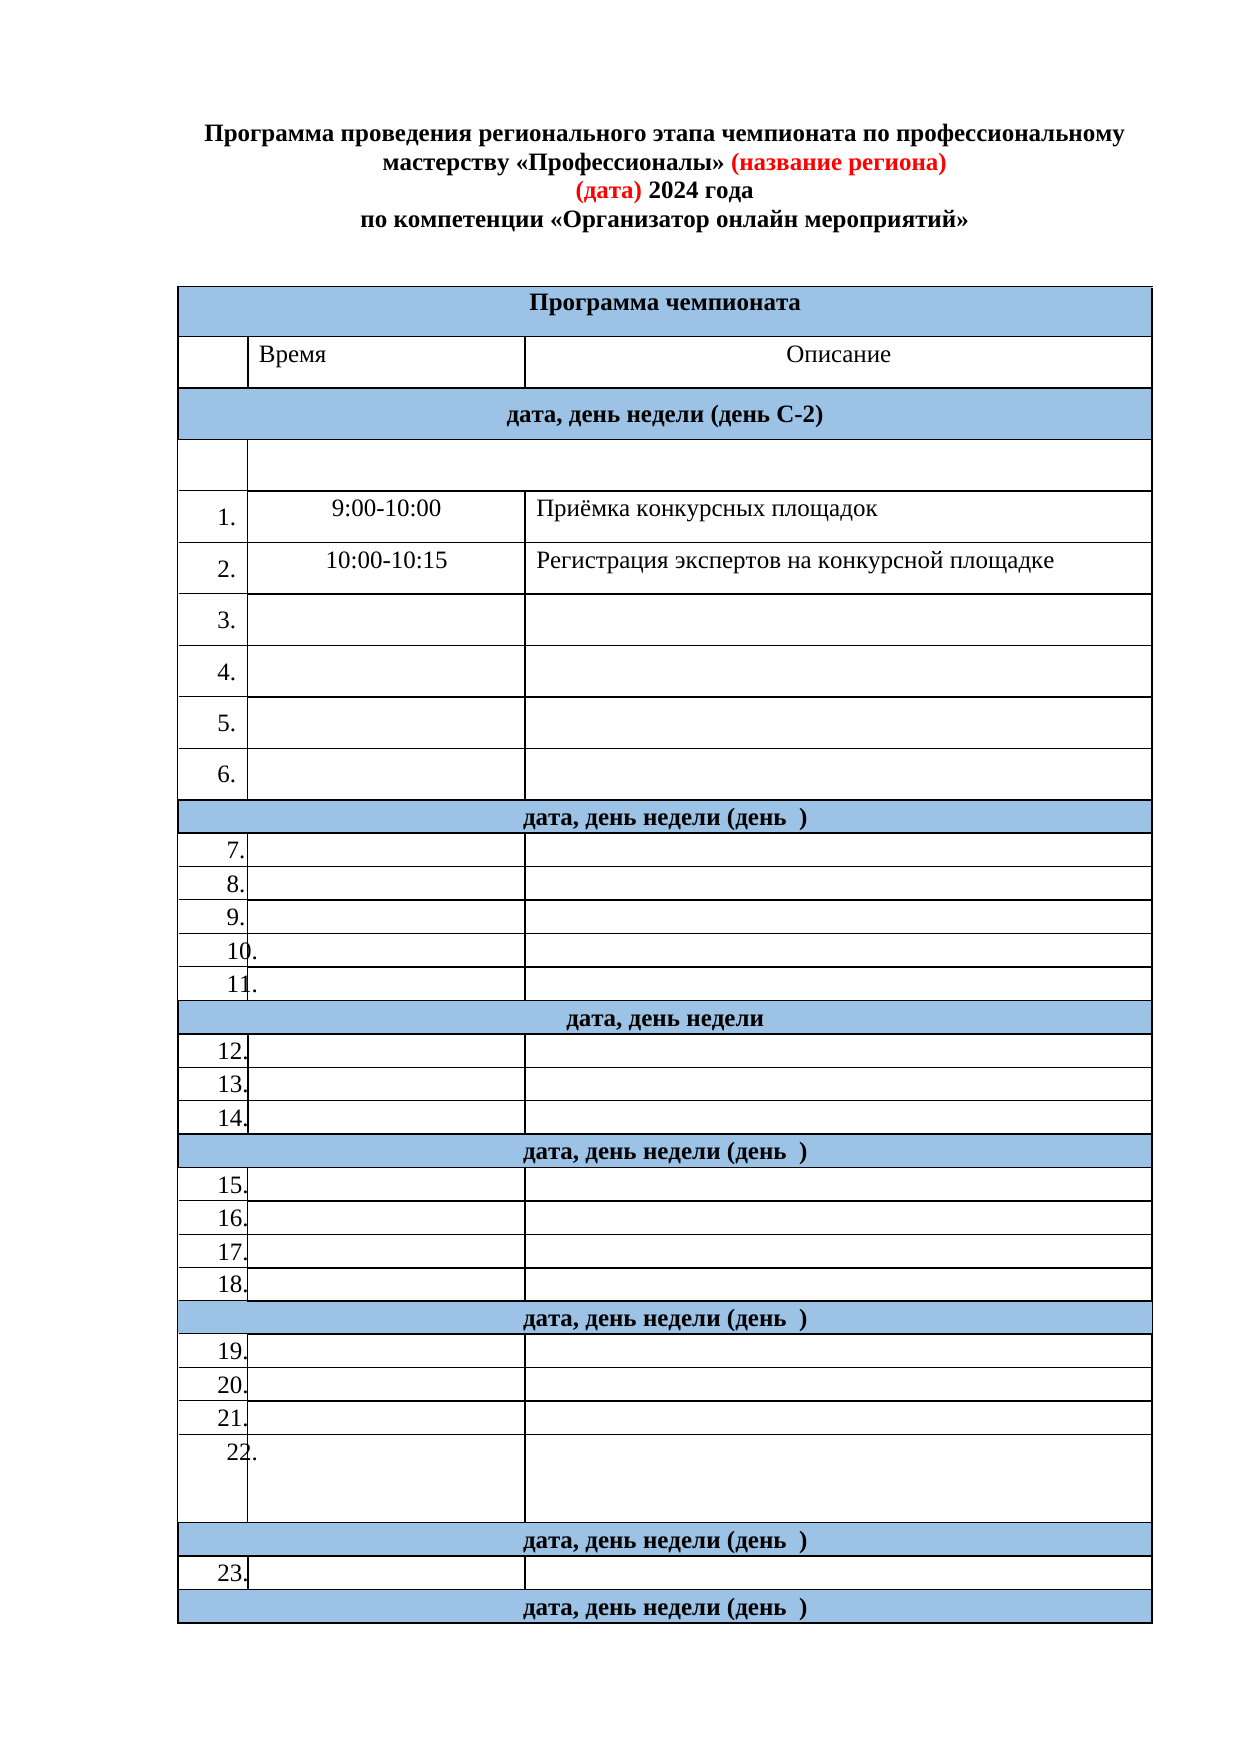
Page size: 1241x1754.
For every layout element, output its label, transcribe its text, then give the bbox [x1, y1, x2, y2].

table_cell [1153, 1167, 1157, 1200]
table_cell [526, 1335, 1151, 1367]
table_cell [526, 1101, 1151, 1133]
table_cell [178, 1367, 247, 1400]
table_cell [178, 1333, 247, 1367]
table_cell [1153, 1434, 1157, 1522]
table_cell [526, 867, 1151, 899]
table_cell [526, 595, 1151, 644]
table_cell [1153, 799, 1157, 832]
table_cell [248, 749, 524, 799]
table_cell [526, 698, 1151, 747]
table_cell 10:00-10:15 [248, 543, 524, 593]
table_cell [248, 968, 524, 999]
table_cell [1153, 1522, 1157, 1555]
table_cell [1153, 1333, 1157, 1367]
table_cell дата, день недели (день ) [179, 1590, 1151, 1622]
table_cell [526, 934, 1151, 966]
table_cell [179, 337, 247, 387]
table_cell [179, 1068, 247, 1100]
table_cell [178, 1434, 247, 1522]
table_cell [248, 1269, 524, 1300]
table_cell [526, 1368, 1151, 1400]
table_cell [526, 834, 1151, 866]
table_cell [179, 1035, 247, 1066]
table_cell [526, 1402, 1151, 1434]
table_cell дата, день недели (день ) [179, 1523, 1151, 1555]
table_cell 9:00-10:00 [248, 492, 524, 542]
table_cell [526, 1435, 1151, 1522]
table_cell Регистрация экспертов на конкурсной площадке [526, 543, 1151, 593]
table_cell [1153, 1133, 1157, 1167]
table_cell [249, 1557, 524, 1589]
table_cell [248, 1402, 524, 1434]
table_cell [1153, 1234, 1157, 1267]
table_cell [248, 934, 524, 966]
table_cell [1153, 832, 1157, 866]
table_cell [526, 968, 1151, 999]
table_cell [178, 645, 247, 696]
table_cell [249, 1035, 524, 1066]
table_cell [248, 646, 524, 696]
table_cell [526, 646, 1151, 696]
table_cell [178, 866, 247, 899]
table_cell [1153, 899, 1157, 933]
table_header Программа чемпионата [179, 287, 1152, 336]
table_cell [526, 1068, 1151, 1100]
table_cell [179, 1557, 247, 1589]
table_cell [249, 1101, 524, 1133]
table_cell [178, 1400, 247, 1434]
table_cell [526, 1235, 1151, 1267]
table_cell [1153, 1300, 1157, 1333]
table_cell [248, 867, 524, 899]
table_cell [526, 1269, 1151, 1300]
table_cell [178, 440, 247, 490]
table_cell [1153, 933, 1157, 966]
table_cell [178, 899, 247, 933]
table_cell [178, 1200, 247, 1233]
table_cell [179, 1101, 247, 1133]
table_cell [1153, 1000, 1157, 1033]
table_cell [1153, 1033, 1157, 1066]
table_cell [178, 1234, 247, 1267]
table_cell Время [249, 337, 524, 387]
table_cell [1153, 866, 1157, 899]
table_cell [178, 593, 247, 644]
table_cell дата, день недели (день С-2) [179, 389, 1151, 439]
table_cell [248, 1235, 524, 1267]
table_cell [1153, 1200, 1157, 1233]
table_cell Описание [526, 337, 1151, 387]
text по компетенции «Организатор онлайн мероприятий» [177, 204, 1152, 233]
table_cell [249, 1068, 524, 1100]
table_cell [248, 1335, 524, 1367]
table_cell [178, 696, 247, 747]
table_cell [178, 748, 247, 799]
table_cell [248, 595, 524, 644]
table_cell [178, 834, 247, 866]
table_cell [526, 1168, 1151, 1200]
table_cell дата, день недели [179, 1001, 1151, 1033]
table_cell [1153, 1066, 1157, 1100]
table_cell дата, день недели (день ) [178, 1300, 1152, 1333]
table_cell [178, 933, 247, 966]
table_cell [248, 1168, 524, 1200]
table_cell [526, 1202, 1151, 1233]
table_cell дата, день недели (день ) [179, 1135, 1151, 1167]
text Программа проведения регионального этапа чемпионата по профессиональному мастерству «Профессионалы» (название региона) [177, 118, 1152, 176]
table_cell [1153, 1400, 1157, 1434]
table_cell [248, 440, 1151, 490]
table_cell [178, 542, 247, 593]
table_cell [178, 490, 247, 542]
table_cell [248, 1202, 524, 1233]
table_cell [1153, 1100, 1157, 1133]
table_cell [248, 1435, 524, 1522]
table_cell [248, 1368, 524, 1400]
table_cell [526, 749, 1151, 799]
table_cell [526, 1557, 1151, 1589]
table_cell [178, 966, 247, 999]
table_cell дата, день недели (день ) [179, 801, 1151, 832]
table_cell [1153, 1267, 1157, 1300]
table_cell [1153, 1555, 1157, 1589]
table_cell [248, 901, 524, 933]
table_cell [178, 1168, 247, 1200]
table_cell Приёмка конкурсных площадок [526, 492, 1151, 542]
table_cell [526, 1035, 1151, 1066]
table_cell [526, 901, 1151, 933]
table_cell [178, 1267, 247, 1300]
table_cell [1153, 1589, 1157, 1622]
text (дата) 2024 года [177, 176, 1152, 204]
table_cell [1153, 966, 1157, 999]
table_cell [248, 834, 524, 866]
table_cell [1153, 1367, 1157, 1400]
table_cell [248, 698, 524, 747]
